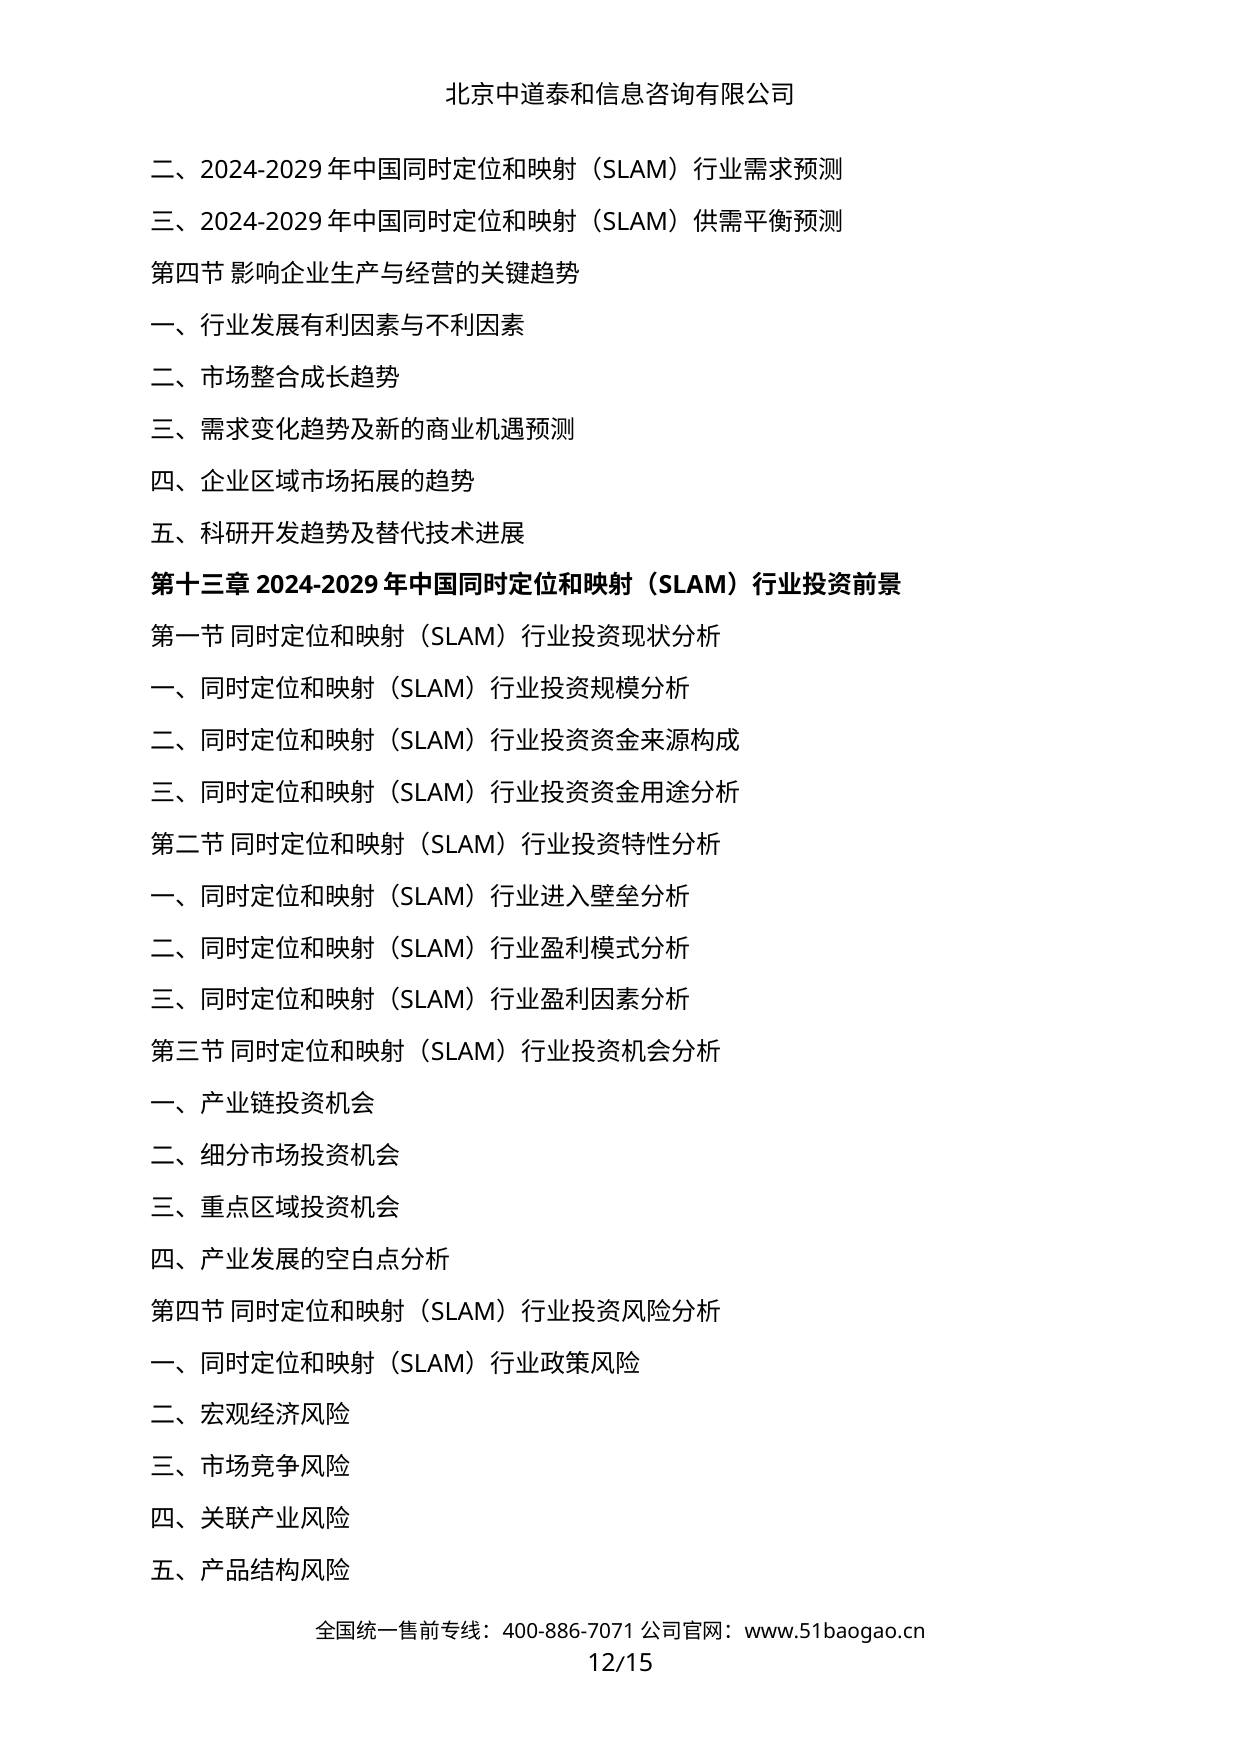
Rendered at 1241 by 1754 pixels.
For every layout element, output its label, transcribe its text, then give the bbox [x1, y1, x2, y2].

text 一、产业链投资机会 [150, 1084, 1090, 1120]
text 第一节 同时定位和映射（SLAM）行业投资现状分析 [150, 617, 1090, 653]
text 一、同时定位和映射（SLAM）行业投资规模分析 [150, 669, 1090, 705]
text 第四节 影响企业生产与经营的关键趋势 [150, 254, 1090, 290]
text 第四节 同时定位和映射（SLAM）行业投资风险分析 [150, 1291, 1090, 1327]
text 四、企业区域市场拓展的趋势 [150, 461, 1090, 497]
text 二、同时定位和映射（SLAM）行业投资资金来源构成 [150, 721, 1090, 757]
text 三、市场竞争风险 [150, 1447, 1090, 1483]
text 一、同时定位和映射（SLAM）行业进入壁垒分析 [150, 876, 1090, 912]
text 四、产业发展的空白点分析 [150, 1239, 1090, 1276]
text 五、产品结构风险 [150, 1551, 1090, 1587]
text 二、2024-2029年中国同时定位和映射（SLAM）行业需求预测 [150, 150, 1090, 186]
text 一、同时定位和映射（SLAM）行业政策风险 [150, 1343, 1090, 1379]
text 第二节 同时定位和映射（SLAM）行业投资特性分析 [150, 824, 1090, 861]
text 三、同时定位和映射（SLAM）行业盈利因素分析 [150, 980, 1090, 1016]
text 五、科研开发趋势及替代技术进展 [150, 513, 1090, 549]
text 第十三章 2024-2029年中国同时定位和映射（SLAM）行业投资前景 [150, 565, 1090, 601]
text 四、关联产业风险 [150, 1499, 1090, 1535]
text 第三节 同时定位和映射（SLAM）行业投资机会分析 [150, 1032, 1090, 1068]
text 三、2024-2029年中国同时定位和映射（SLAM）供需平衡预测 [150, 202, 1090, 238]
text 一、行业发展有利因素与不利因素 [150, 306, 1090, 342]
text 二、同时定位和映射（SLAM）行业盈利模式分析 [150, 928, 1090, 964]
text 三、同时定位和映射（SLAM）行业投资资金用途分析 [150, 772, 1090, 809]
text 三、需求变化趋势及新的商业机遇预测 [150, 409, 1090, 446]
text 三、重点区域投资机会 [150, 1187, 1090, 1224]
text 二、宏观经济风险 [150, 1395, 1090, 1431]
text 二、细分市场投资机会 [150, 1136, 1090, 1172]
text 二、市场整合成长趋势 [150, 357, 1090, 394]
